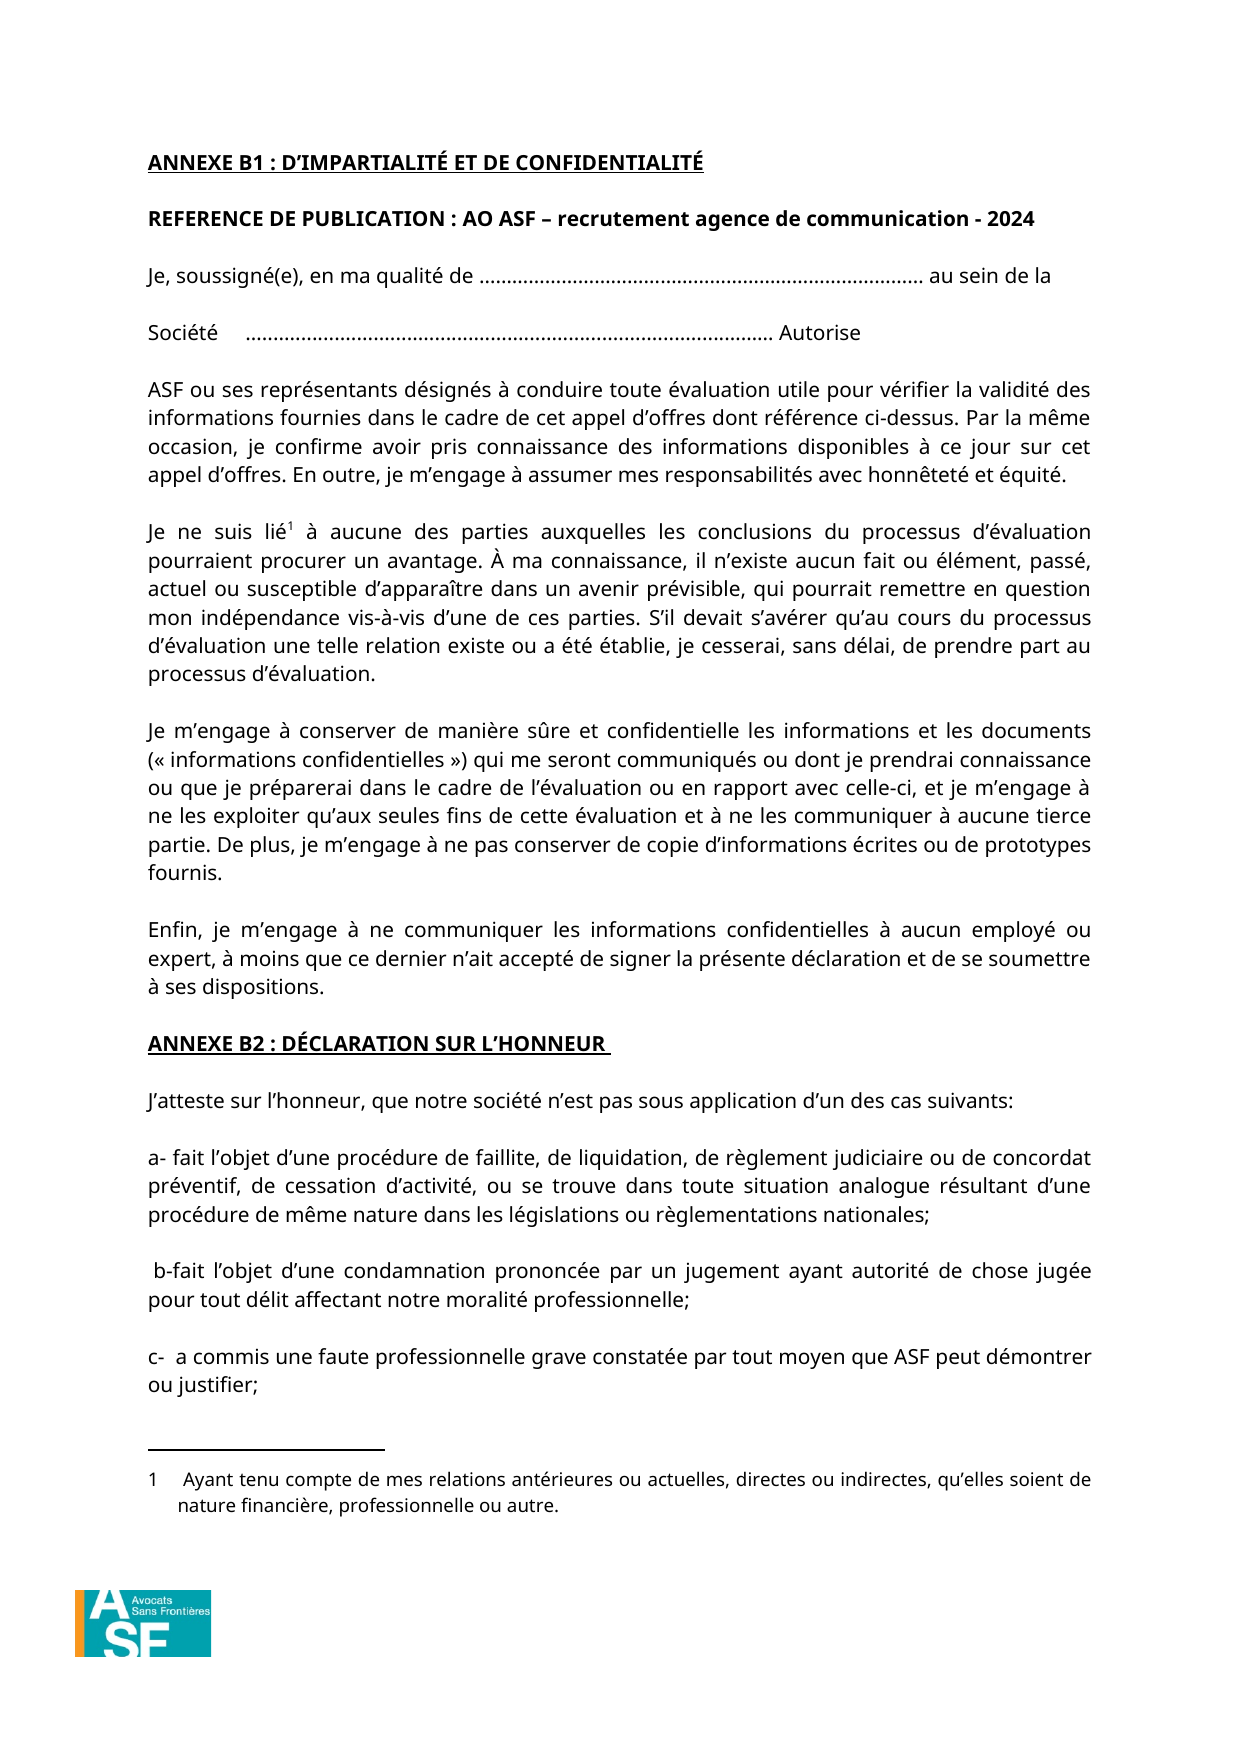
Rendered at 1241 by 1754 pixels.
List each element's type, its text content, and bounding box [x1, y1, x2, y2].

text ASF ou ses représentants désignés à conduire toute évaluation utile pour vérifier la validité des informations fournies dans le cadre de cet appel d’offres dont référence ci-dessus. Par la même occasion, je confirme avoir pris connaissance des informations disponibles à ce jour sur cet appel d’offres. En outre, je m’engage à assumer mes responsabilités avec honnêteté et équité. [148, 375, 1093, 489]
text Je ne suis lié à aucune des parties auxquelles les conclusions du processus d’évaluation pourraient procurer un avantage. À ma connaissance, il n’existe aucun fait ou élément, passé, actuel ou susceptible d’apparaître dans un avenir prévisible, qui pourrait remettre en question mon indépendance vis-à-vis d’une de ces parties. S’il devait s’avérer qu’au cours du processus d’évaluation une telle relation existe ou a été établie, je cesserai, sans délai, de prendre part au processus d’évaluation. [148, 517, 1093, 688]
text Société …...................................................................................……… Autorise [148, 318, 1093, 347]
text Je m’engage à conserver de manière sûre et confidentielle les informations et les documents (« informations confidentielles ») qui me seront communiqués ou dont je prendrai connaissance ou que je préparerai dans le cadre de l’évaluation ou en rapport avec celle-ci, et je m’engage à ne les exploiter qu’aux seules fins de cette évaluation et à ne les communiquer à aucune tierce partie. De plus, je m’engage à ne pas conserver de copie d’informations écrites ou de prototypes fournis. [148, 716, 1093, 887]
text Je, soussigné(e), en ma qualité de ……………………………………………………………………… au sein de la [148, 261, 1093, 290]
text Enfin, je m’engage à ne communiquer les informations confidentielles à aucun employé ou expert, à moins que ce dernier n’ait accepté de signer la présente déclaration et de se soumettre à ses dispositions. [148, 915, 1093, 1001]
text REFERENCE DE PUBLICATION : AO ASF – recrutement agence de communication - 2024 [148, 204, 1093, 233]
text c- a commis une faute professionnelle grave constatée par tout moyen que ASF peut démontrer ou justifier; [148, 1342, 1093, 1399]
text ANNEXE B2 : dÉclaration sur l’honneur [148, 1029, 1093, 1058]
subtitle ANNEXE B1 : d’impartialitÉ et de confidentialitÉ [148, 148, 1093, 176]
text J’atteste sur l’honneur, que notre société n’est pas sous application d’un des cas suivants: [148, 1086, 1093, 1114]
text a- fait l’objet d’une procédure de faillite, de liquidation, de règlement judiciaire ou de concordat préventif, de cessation d’activité, ou se trouve dans toute situation analogue résultant d’une procédure de même nature dans les législations ou règlementations nationales; [148, 1143, 1093, 1228]
text b-fait l’objet d’une condamnation prononcée par un jugement ayant autorité de chose jugée pour tout délit affectant notre moralité professionnelle; [148, 1257, 1093, 1313]
picture [73, 1590, 212, 1656]
